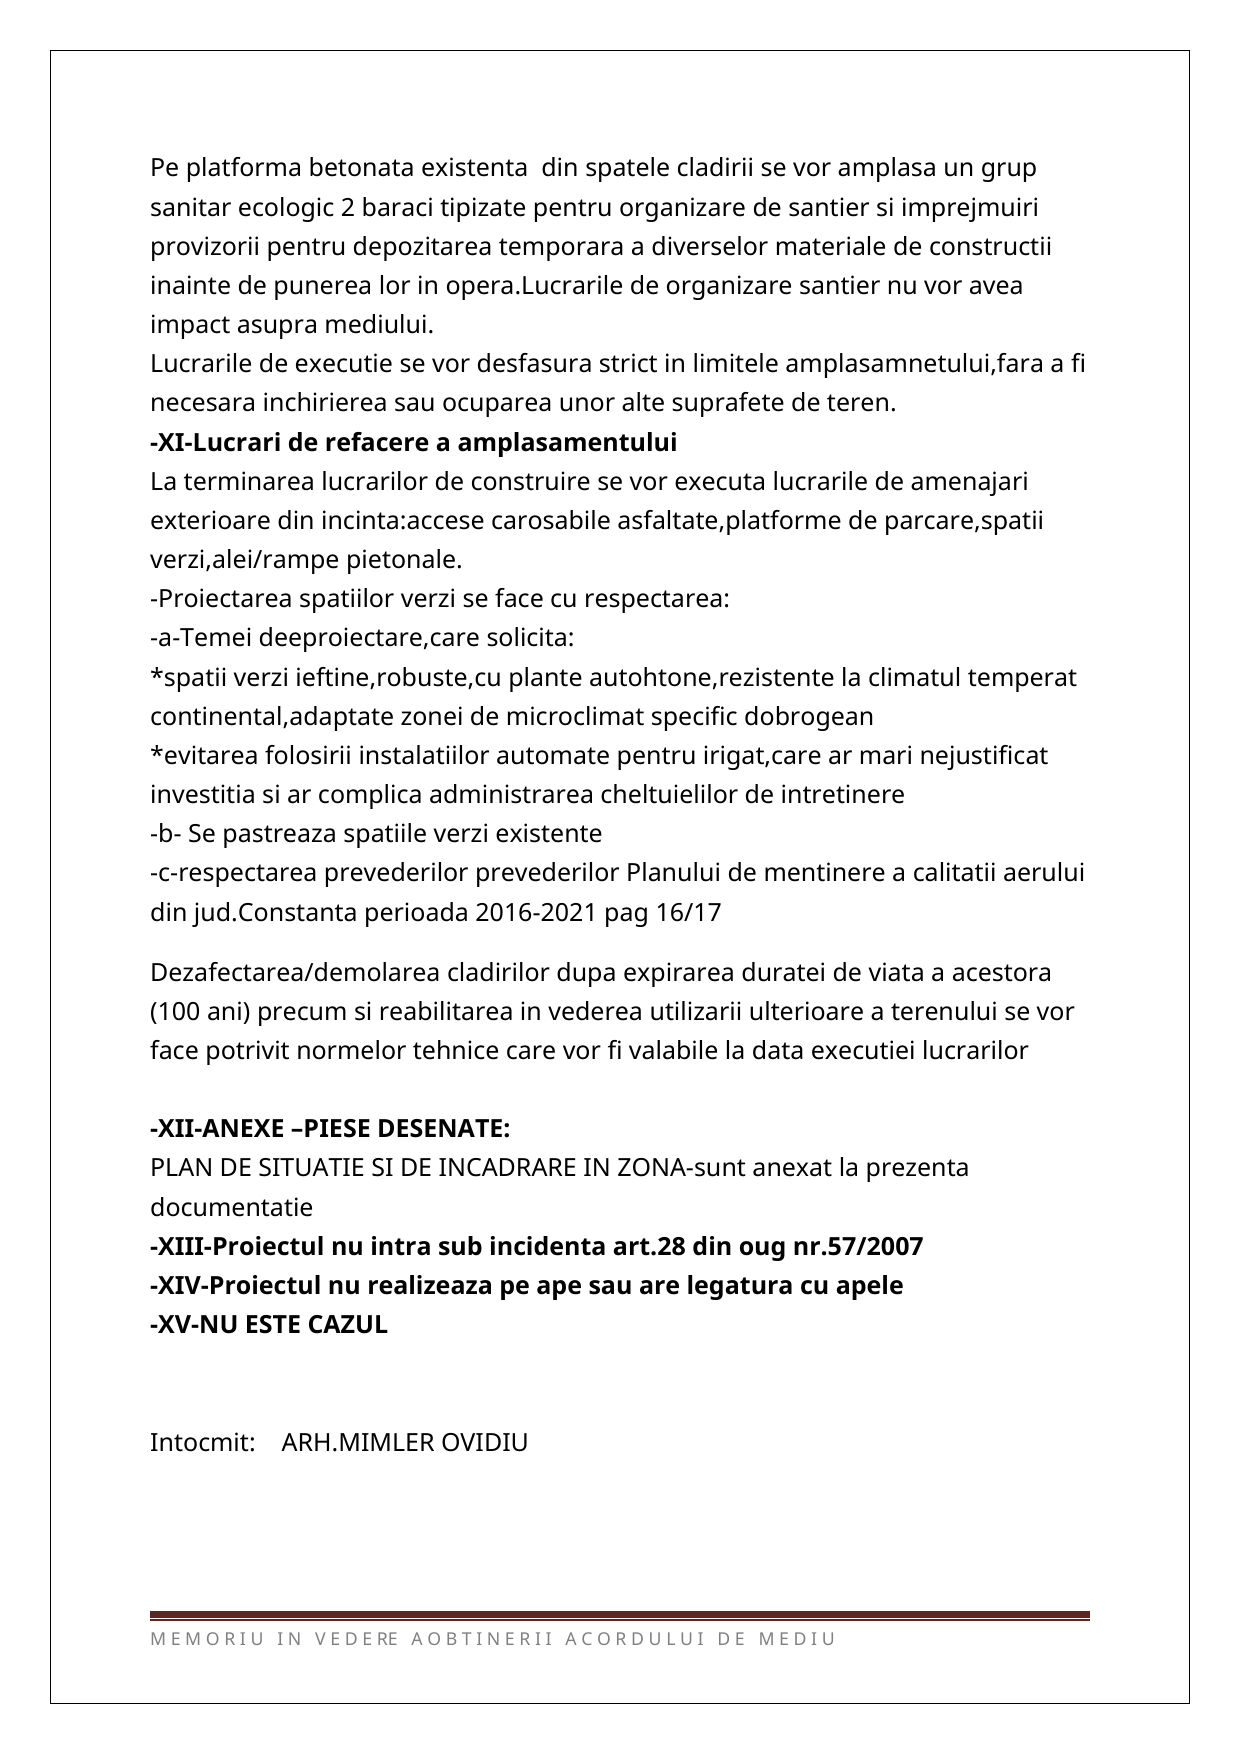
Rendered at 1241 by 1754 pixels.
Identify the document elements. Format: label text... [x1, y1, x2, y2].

text *spatii verzi ieftine,robuste,cu plante autohtone,rezistente la climatul temperat continental,adaptate zonei de microclimat specific dobrogean [150, 659, 1090, 732]
text -Proiectarea spatiilor verzi se face cu respectarea: [150, 581, 1090, 615]
text -b- Se pastreaza spatiile verzi existente [150, 816, 1090, 850]
text PLAN DE SITUATIE SI DE INCADRARE IN ZONA-sunt anexat la prezenta documentatie [150, 1150, 1090, 1223]
text -XIII-Proiectul nu intra sub incidenta art.28 din oug nr.57/2007 [150, 1228, 1090, 1262]
text Lucrarile de executie se vor desfasura strict in limitele amplasamnetului,fara a fi necesara inchirierea sau ocuparea unor alte suprafete de teren. [150, 346, 1090, 419]
text -a-Temei deeproiectare,care solicita: [150, 620, 1090, 654]
text Intocmit: ARH.MIMLER OVIDIU [150, 1424, 1090, 1458]
text *evitarea folosirii instalatiilor automate pentru irigat,care ar mari nejustificat investitia si ar complica administrarea cheltuielilor de intretinere [150, 737, 1090, 811]
text -XIV-Proiectul nu realizeaza pe ape sau are legatura cu apele [150, 1267, 1090, 1302]
text Dezafectarea/demolarea cladirilor dupa expirarea duratei de viata a acestora (100 ani) precum si reabilitarea in vederea utilizarii ulterioare a terenului se vor face potrivit normelor tehnice care vor fi valabile la data executiei lucrarilor [150, 954, 1090, 1067]
text La terminarea lucrarilor de construire se vor executa lucrarile de amenajari exterioare din incinta:accese carosabile asfaltate,platforme de parcare,spatii verzi,alei/rampe pietonale. [150, 463, 1090, 576]
text Pe platforma betonata existenta din spatele cladirii se vor amplasa un grup sanitar ecologic 2 baraci tipizate pentru organizare de santier si imprejmuiri provizorii pentru depozitarea temporara a diverselor materiale de constructii inainte de punerea lor in opera.Lucrarile de organizare santier nu vor avea impact asupra mediului. [150, 150, 1090, 341]
text -XII-ANEXE –PIESE DESENATE: [150, 1111, 1090, 1145]
text -XV-NU ESTE CAZUL [150, 1307, 1090, 1341]
text -c-respectarea prevederilor prevederilor Planului de mentinere a calitatii aerului din jud.Constanta perioada 2016-2021 pag 16/17 [150, 855, 1090, 928]
text -XI-Lucrari de refacere a amplasamentului [150, 424, 1090, 458]
